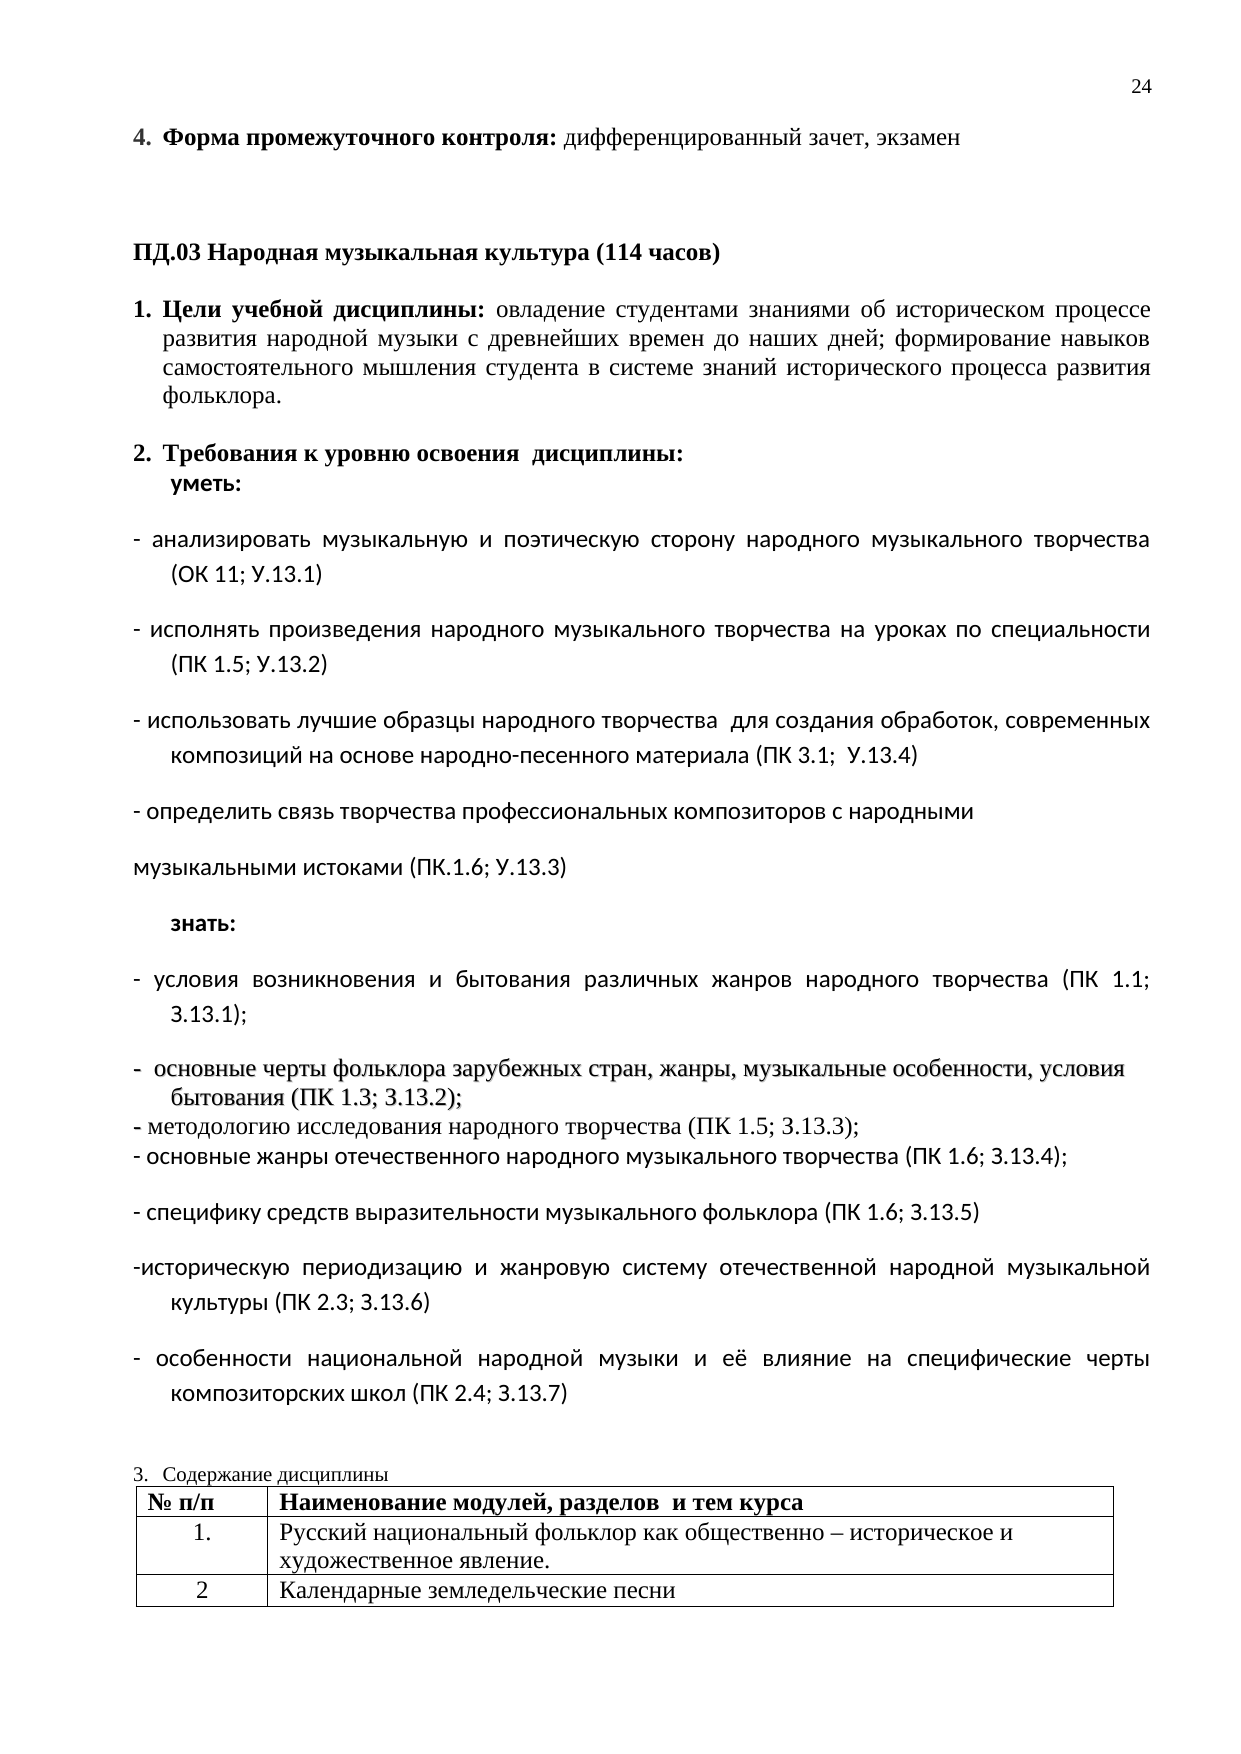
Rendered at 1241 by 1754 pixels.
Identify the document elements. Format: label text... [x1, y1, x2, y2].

table_cell Календарные земледельческие песни [268, 1575, 1113, 1606]
list - основные жанры отечественного народного музыкального творчества (ПК 1.6; З.13.4); [133, 1140, 1152, 1170]
list - специфику средств выразительности музыкального фольклора (ПК 1.6; З.13.5) [133, 1196, 1152, 1226]
list - анализировать музыкальную и поэтическую сторону народного музыкального творчества (ОК 11; У.13.1) [133, 523, 1152, 588]
list - особенности национальной народной музыки и её влияние на специфические черты композиторских школ (ПК 2.4; З.13.7) [133, 1342, 1152, 1408]
table_header Наименование модулей, разделов и тем курса [268, 1487, 1113, 1516]
list - условия возникновения и бытования различных жанров народного творчества (ПК 1.1; З.13.1); [133, 963, 1152, 1028]
text - основные черты фольклора зарубежных стран, жанры, музыкальные особенности, условия бытования (ПК 1.3; З.13.2); [133, 1053, 1152, 1111]
list Цели учебной дисциплины: овладение студентами знаниями об историческом процессе развития народной музыки с древнейших времен до наших дней; формирование навыков самостоятельного мышления студента в системе знаний исторического процесса развития фольклора. [133, 294, 1152, 409]
list -историческую периодизацию и жанровую систему отечественной народной музыкальной культуры (ПК 2.3; З.13.6) [133, 1251, 1152, 1317]
list знать: [170, 907, 1152, 937]
list - исполнять произведения народного музыкального творчества на уроках по специальности (ПК 1.5; У.13.2) [133, 613, 1152, 679]
list уметь: [170, 467, 1152, 497]
list Требования к уровню освоения дисциплины: [133, 438, 1152, 467]
list Содержание дисциплины [133, 1462, 1152, 1486]
list музыкальными истоками (ПК.1.6; У.13.3) [133, 851, 1152, 882]
table_cell 1. [137, 1517, 267, 1574]
table_header № п/п [137, 1487, 267, 1516]
table_cell 2 [137, 1575, 267, 1606]
table_cell Русский национальный фольклор как общественно – историческое и художественное явление. [268, 1517, 1113, 1574]
text - методологию исследования народного творчества (ПК 1.5; З.13.3); [133, 1111, 1152, 1140]
list - использовать лучшие образцы народного творчества для создания обработок, современных композиций на основе народно-песенного материала (ПК 3.1; У.13.4) [133, 704, 1152, 770]
list - определить связь творчества профессиональных композиторов с народными [133, 795, 1152, 826]
list Форма промежуточного контроля: дифференцированный зачет, экзамен [133, 122, 1152, 151]
text ПД.03 Народная музыкальная культура (114 часов) [133, 237, 1152, 266]
